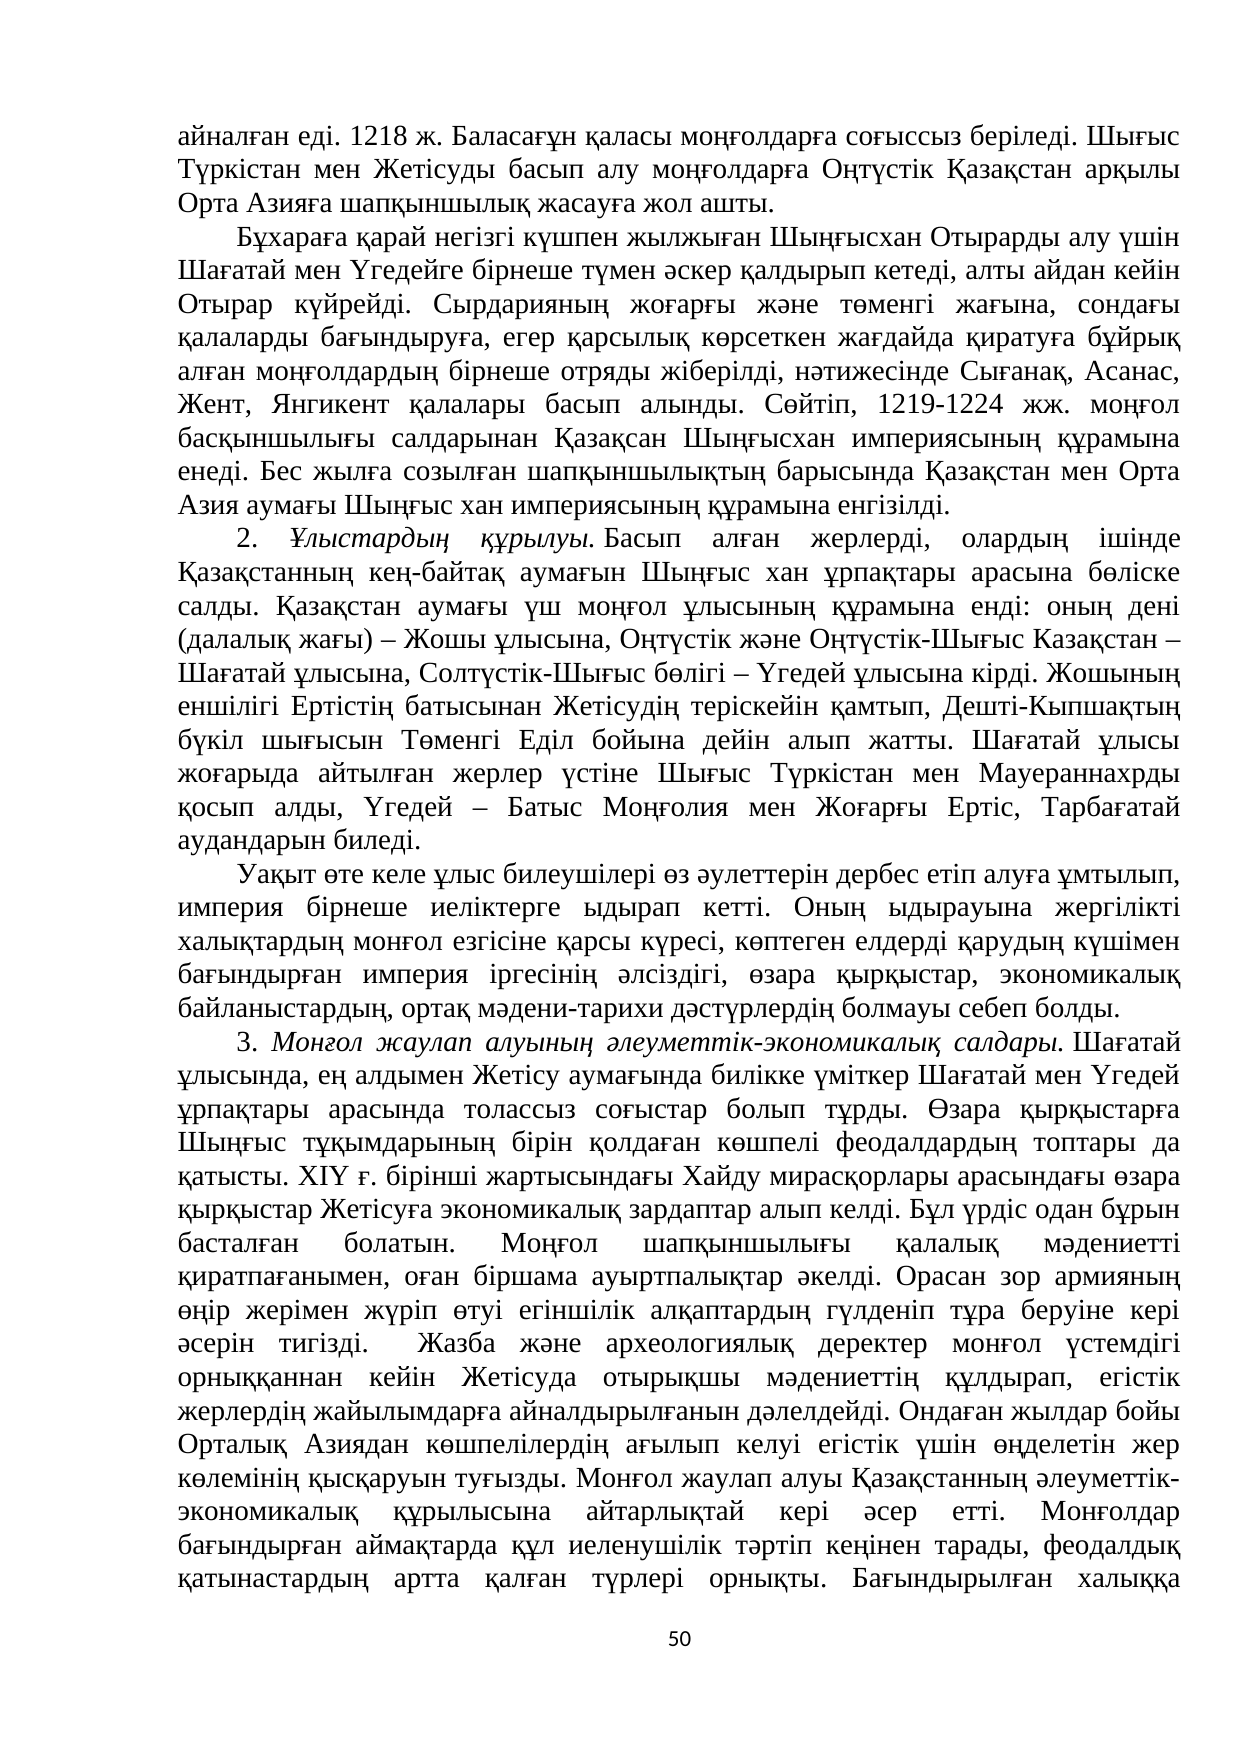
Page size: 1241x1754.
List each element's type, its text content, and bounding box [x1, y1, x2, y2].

text Бұхараға қарай негізгі күшпен жылжыған Шыңғысхан Отырарды алу үшін Шағатай мен Үгедейге бірнеше түмен әскер қалдырып кетеді, алты айдан кейін Отырар күйрейді. Сырдарияның жоғарғы және төменгі жағына, сондағы қалаларды бағындыруға, егер қарсылық көрсеткен жағдайда қиратуға бұйрық алған моңғолдардың бірнеше отряды жіберілді, нәтижесінде Сығанақ, Асанас, Жент, Янгикент қалалары басып алынды. Сөйтіп, 1219-1224 жж. моңғол басқыншылығы салдарынан Қазақсан Шыңғысхан империясының құрамына енеді. Бес жылға созылған шапқыншылықтың барысында Қазақстан мен Орта Азия аумағы Шыңғыс хан империясының құрамына енгізілді. [177, 219, 1181, 521]
text Уақыт өте келе ұлыс билеушілері өз әулеттерін дербес етіп алуға ұмтылып, империя бірнеше иеліктерге ыдырап кетті. Оның ыдырауына жергілікті халықтардың монғол езгісіне қарсы күресі, көптеген елдерді қарудың күшімен бағындырған империя іргесінің әлсіздігі, өзара қырқыстар, экономикалық байланыстардың, ортақ мәдени-тарихи дәстүрлердің болмауы себеп болды. [177, 856, 1181, 1024]
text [177, 1024, 1181, 1594]
text 2. Ұлыстардың құрылуы. Басып алған жерлерді, олардың ішінде Қазақстанның кең-байтақ аумағын Шыңғыс хан ұрпақтары арасына бөліске салды. Қазақстан аумағы үш моңғол ұлысының құрамына енді: оның дені (далалық жағы) – Жошы ұлысына, Оңтүстік және Оңтүстік-Шығыс Казақстан – Шағатай ұлысына, Солтүстік-Шығыс бөлігі – Үгедей ұлысына кірді. Жошының еншілігі Ертістің батысынан Жетісудің теріскейін қамтып, Дешті-Кыпшақтың бүкіл шығысын Төменгі Еділ бойына дейін алып жатты. Шағатай ұлысы жоғарыда айтылған жерлер үстіне Шығыс Түркістан мен Мауераннахрды қосып алды, Үгедей – Батыс Моңғолия мен Жоғарғы Ертіс, Тарбағатай аудандарын биледі. [177, 521, 1181, 856]
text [177, 118, 1181, 219]
